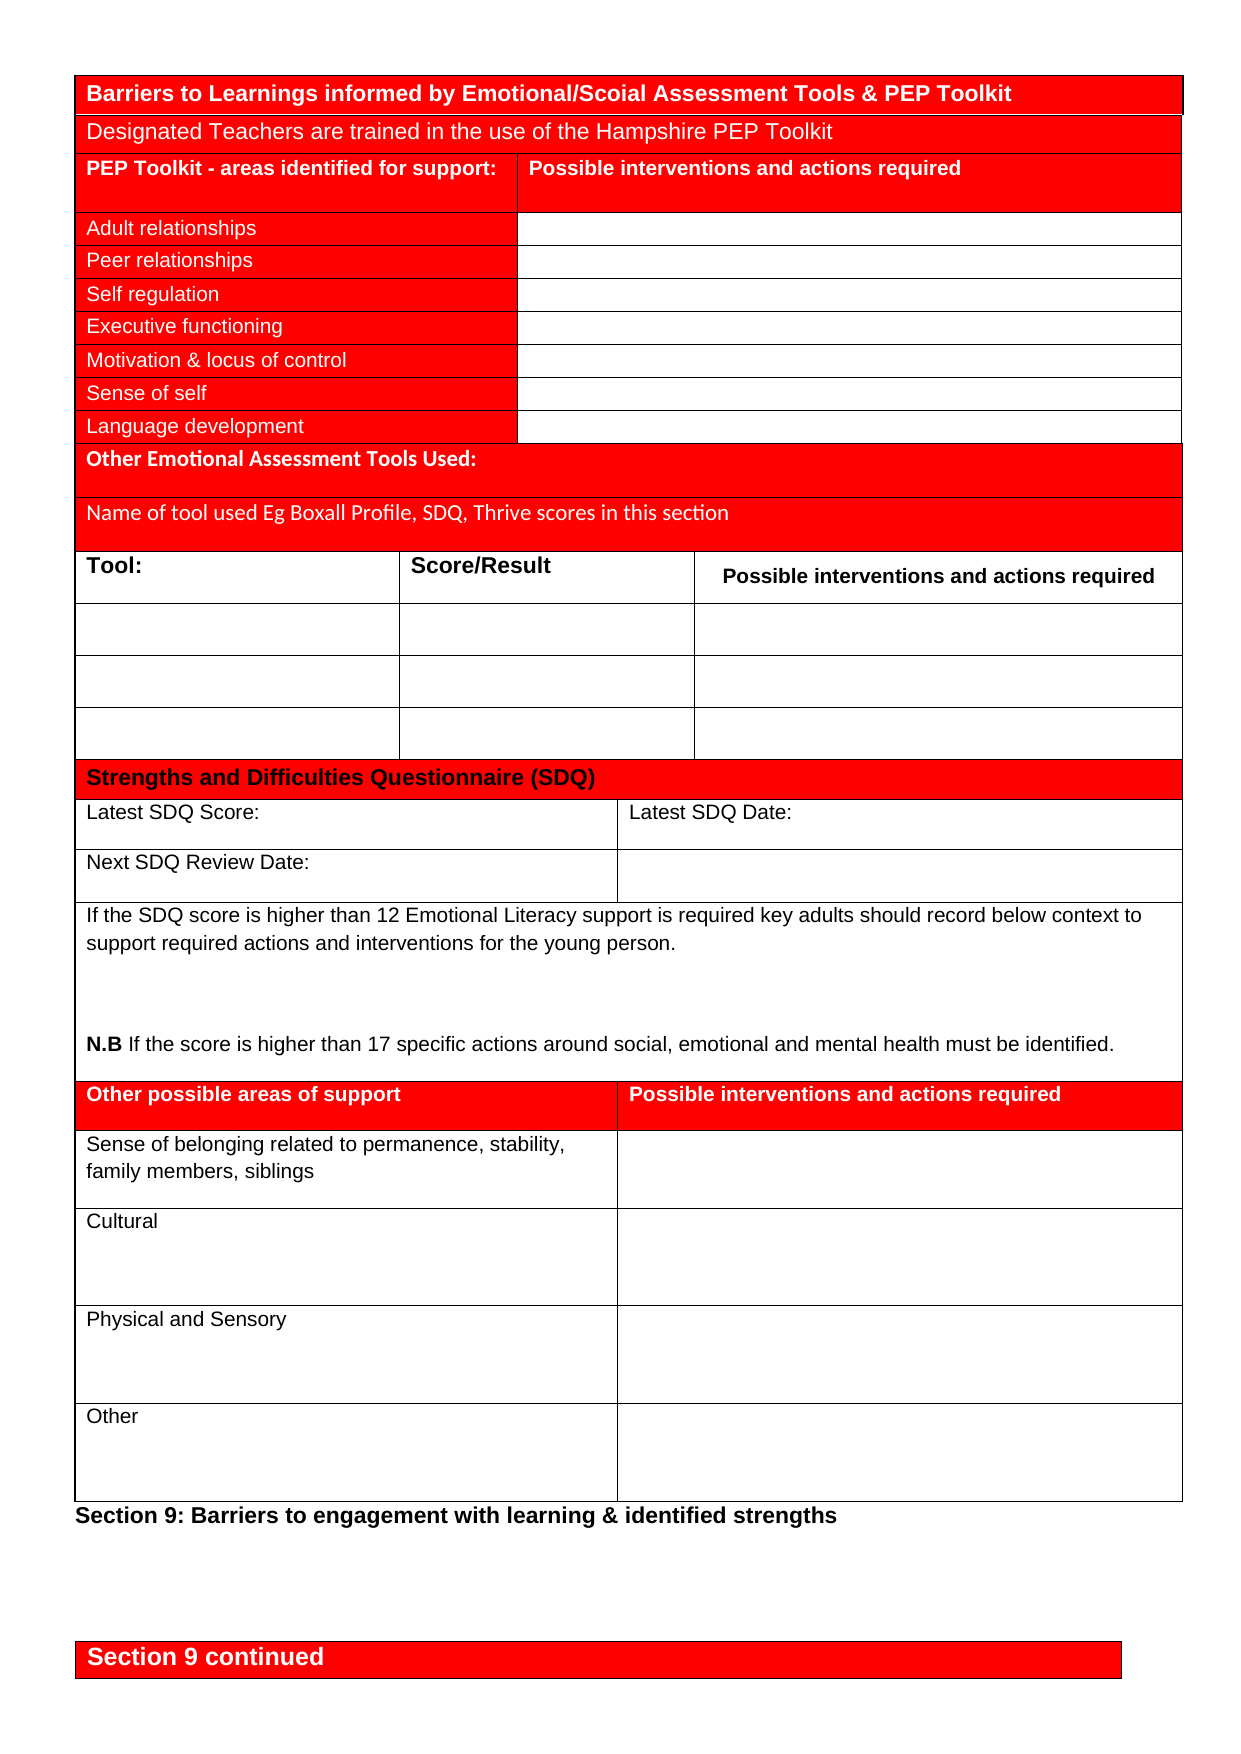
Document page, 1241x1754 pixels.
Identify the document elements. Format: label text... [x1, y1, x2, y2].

table_cell [76, 604, 399, 655]
table_cell [618, 1306, 1182, 1403]
text Section 9: Barriers to engagement with learning & identified strengths [75, 1502, 1165, 1528]
table_cell Designated Teachers are trained in the use of the Hampshire PEP Toolkit [76, 116, 1181, 153]
table_cell Strengths and Difficulties Questionnaire (SDQ) [76, 760, 1182, 799]
table_cell [76, 656, 399, 707]
table_cell Adult relationships [76, 213, 517, 245]
table_cell [518, 378, 1181, 410]
table_cell Language development [76, 411, 517, 443]
table_cell Possible interventions and actions required [518, 154, 1181, 212]
table_cell If the SDQ score is higher than 12 Emotional Literacy support is required key adults should record below context to support required actions and interventions for the young person. N.B If the score is higher than 17 specific actions around social, emotional and mental health must be identified. [76, 903, 1182, 1081]
table_cell Other [76, 1404, 617, 1501]
table_cell Latest SDQ Date: [618, 800, 1182, 848]
table_cell [400, 708, 694, 759]
table_cell Possible interventions and actions required [695, 552, 1182, 603]
table_cell Self regulation [76, 279, 517, 311]
table_cell [76, 708, 399, 759]
table_cell Sense of self [76, 378, 517, 410]
table_cell Other possible areas of support [76, 1082, 617, 1130]
table_cell [518, 312, 1181, 344]
table_header Barriers to Learnings informed by Emotional/Scoial Assessment Tools & PEP Toolkit [76, 76, 1182, 114]
table_cell [618, 1131, 1182, 1208]
table_cell [695, 708, 1182, 759]
table_cell [518, 213, 1181, 245]
table_cell [400, 604, 694, 655]
table_cell [695, 604, 1182, 655]
table_cell Peer relationships [76, 246, 517, 278]
table_cell Tool: [76, 552, 399, 603]
table_cell Motivation & locus of control [76, 345, 517, 377]
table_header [76, 1642, 1121, 1678]
table_cell [518, 246, 1181, 278]
table_cell Physical and Sensory [76, 1306, 617, 1403]
table_cell [618, 1404, 1182, 1501]
table_cell PEP Toolkit - areas identified for support: [76, 154, 517, 212]
table_cell Next SDQ Review Date: [76, 850, 617, 902]
table_cell [518, 411, 1181, 443]
table_cell Cultural [76, 1209, 617, 1305]
table_cell Score/Result [400, 552, 694, 603]
table_cell [618, 1209, 1182, 1305]
table_cell [695, 656, 1182, 707]
table_cell Other Emotional Assessment Tools Used: [76, 444, 1182, 497]
table_cell [518, 279, 1181, 311]
table_cell Name of tool used Eg Boxall Profile, SDQ, Thrive scores in this section [76, 498, 1182, 551]
table_cell [400, 656, 694, 707]
table_cell [618, 850, 1182, 902]
table_cell Executive functioning [76, 312, 517, 344]
table_cell Sense of belonging related to permanence, stability, family members, siblings [76, 1131, 617, 1208]
table_cell Possible interventions and actions required [618, 1082, 1182, 1130]
table_cell Latest SDQ Score: [76, 800, 617, 848]
table_cell [518, 345, 1181, 377]
